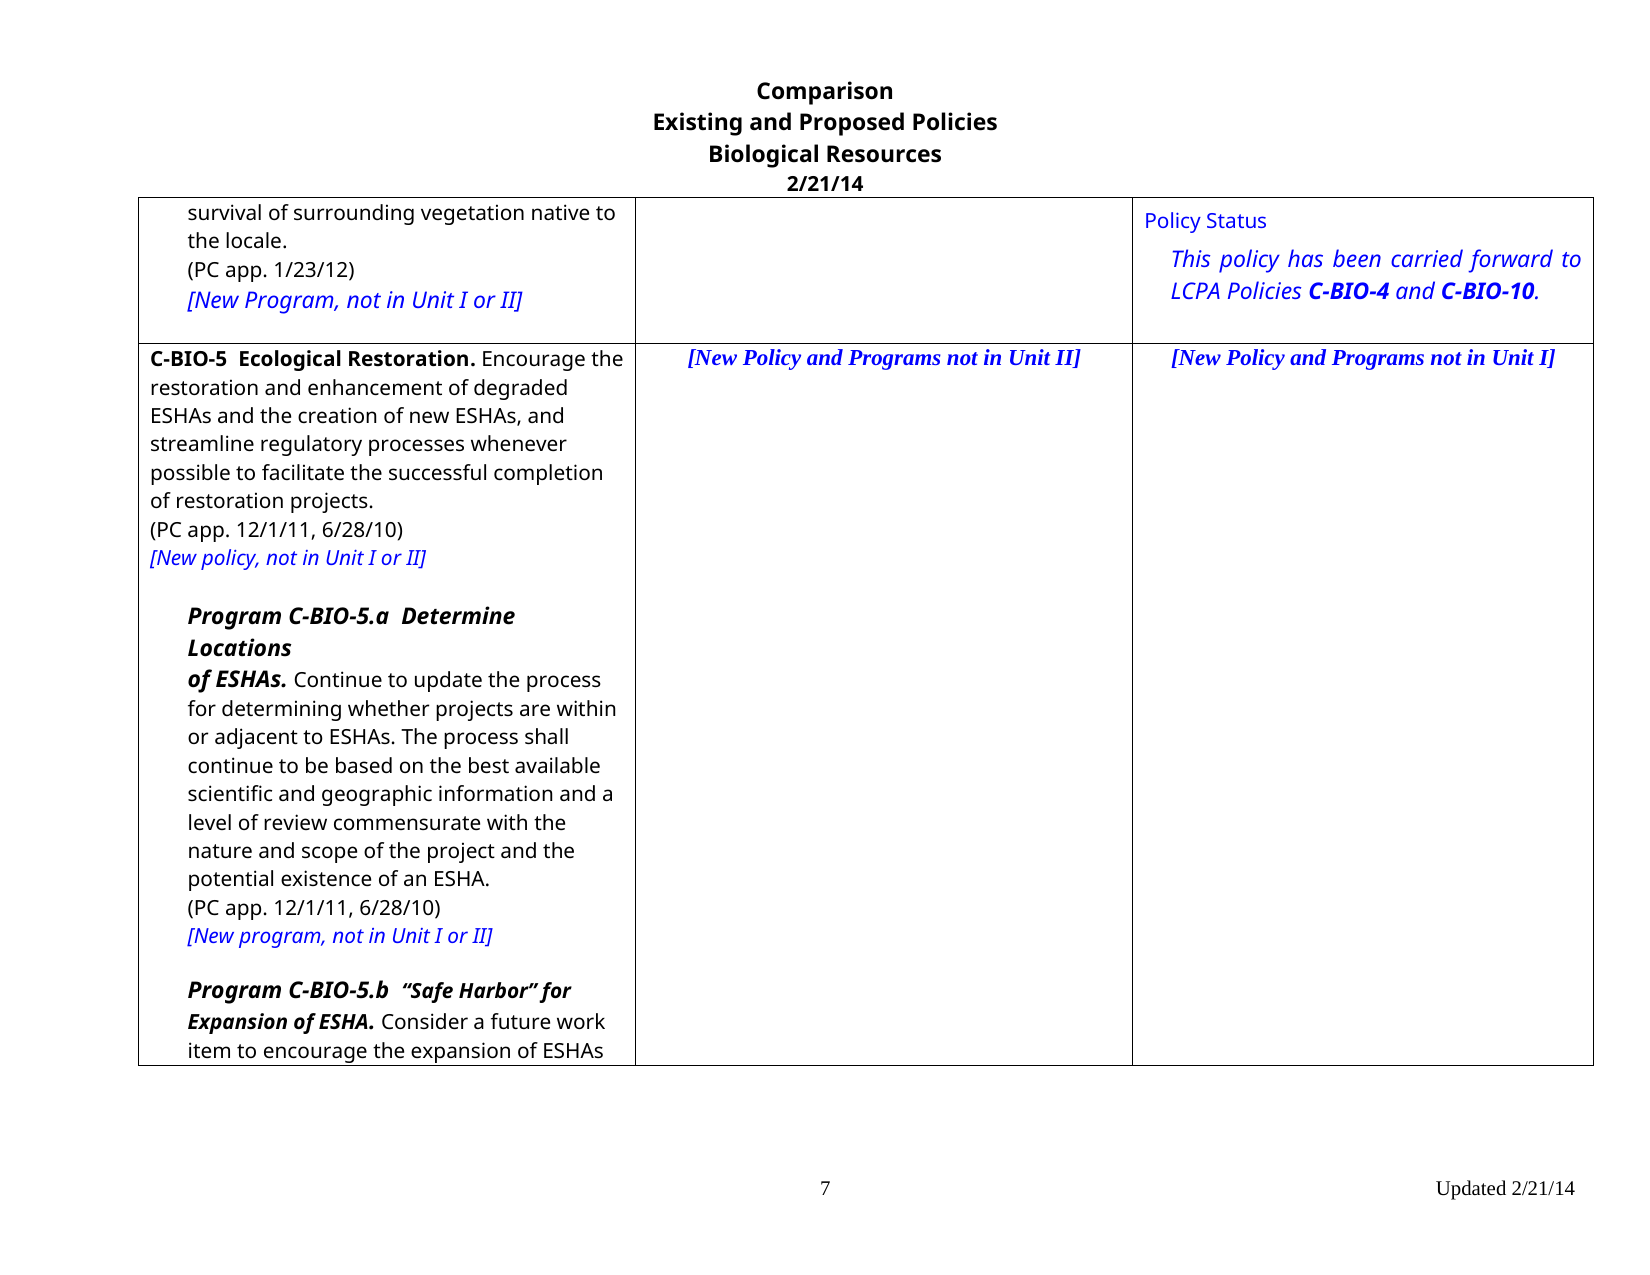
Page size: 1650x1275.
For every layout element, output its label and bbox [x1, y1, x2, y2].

table_cell [636, 344, 1132, 1065]
table_cell [139, 198, 635, 343]
table_cell [139, 344, 635, 1065]
table_cell [1133, 344, 1593, 1065]
table_cell [1133, 198, 1593, 343]
table_cell [636, 198, 1132, 343]
